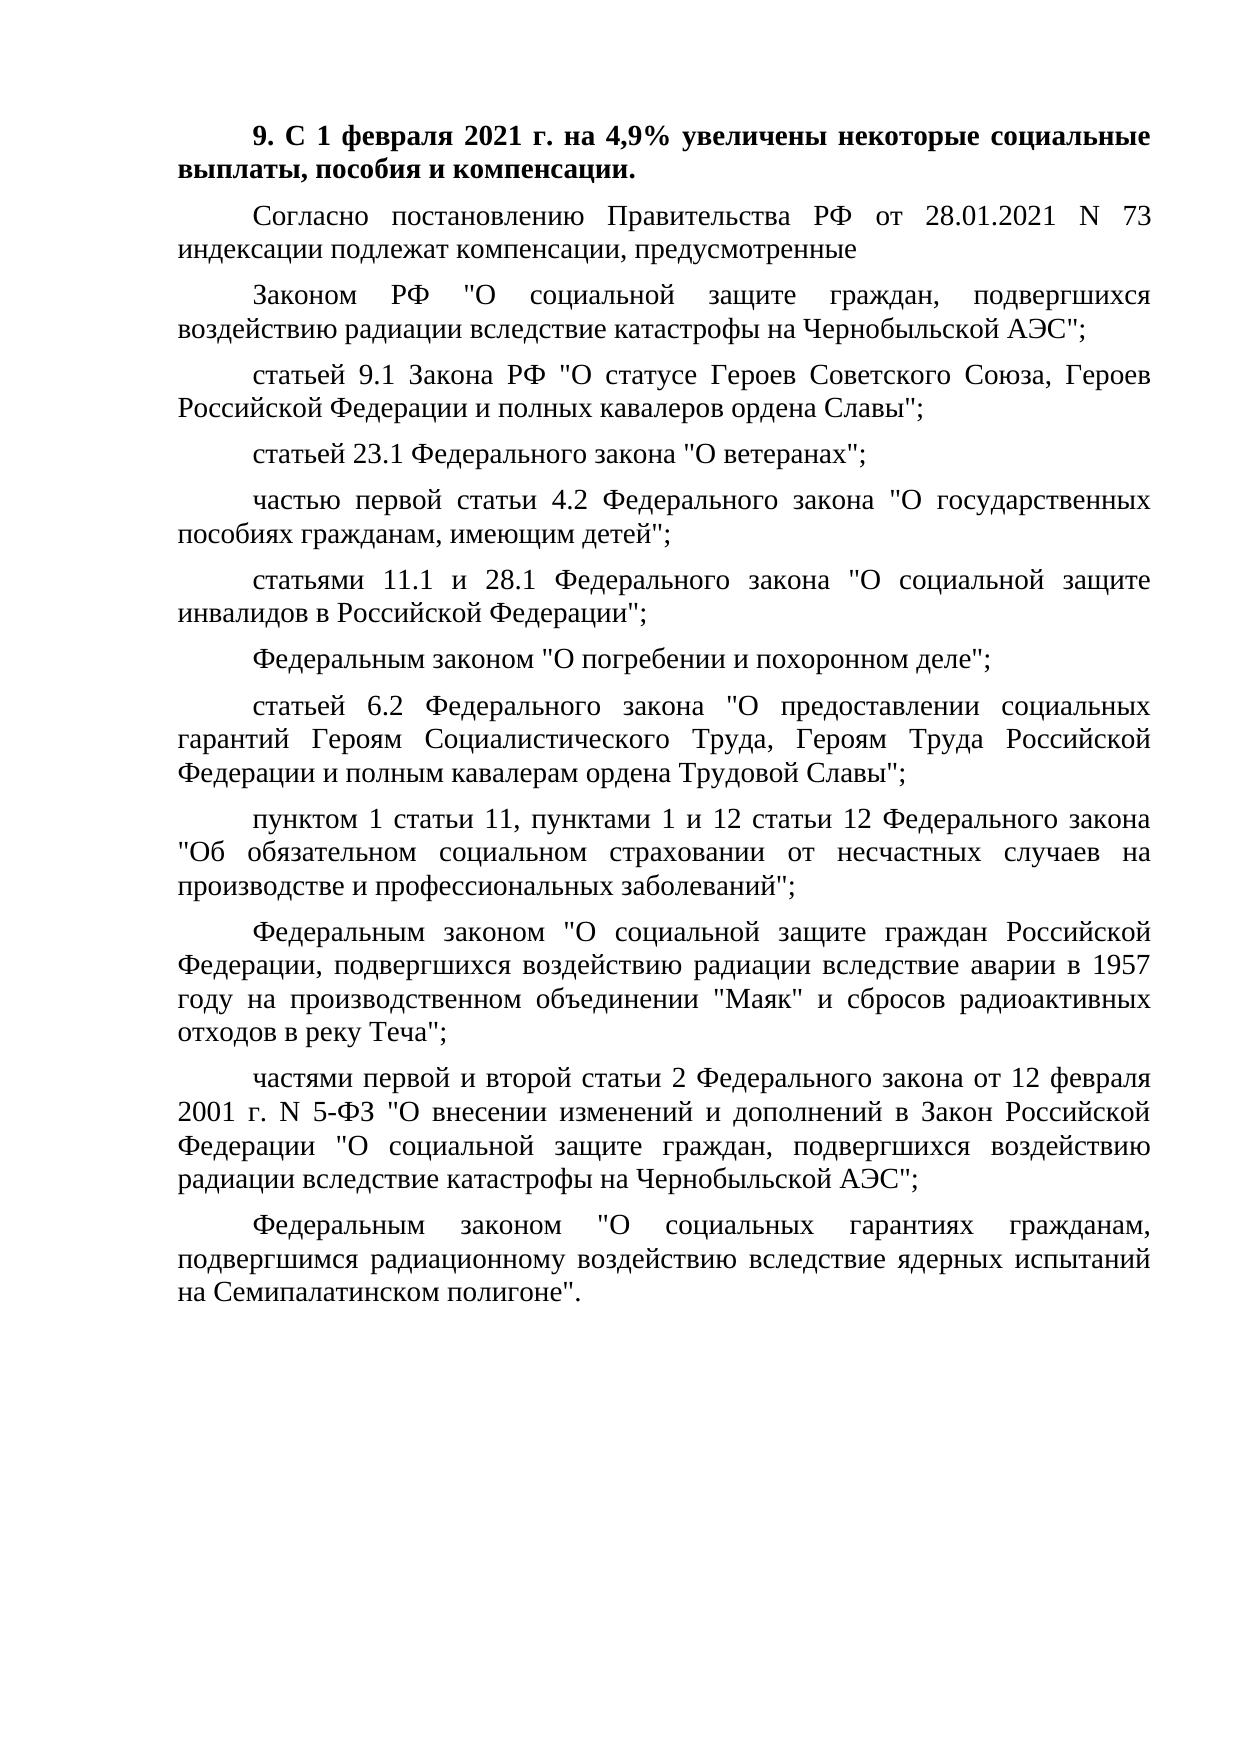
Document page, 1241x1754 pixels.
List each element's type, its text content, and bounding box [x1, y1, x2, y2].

text Федеральным законом "О социальных гарантиях гражданам, подвергшимся радиационному воздействию вследствие ядерных испытаний на Семипалатинском полигоне". [177, 1207, 1152, 1308]
text статьей 6.2 Федерального закона "О предоставлении социальных гарантий Героям Социалистического Труда, Героям Труда Российской Федерации и полным кавалерам ордена Трудовой Славы"; [177, 688, 1152, 788]
text статьей 23.1 Федерального закона "О ветеранах"; [177, 436, 1152, 470]
text Федеральным законом "О погребении и похоронном деле"; [177, 642, 1152, 675]
text Согласно постановлению Правительства РФ от 28.01.2021 N 73 индексации подлежат компенсации, предусмотренные [177, 198, 1152, 265]
text статьями 11.1 и 28.1 Федерального закона "О социальной защите инвалидов в Российской Федерации"; [177, 562, 1152, 629]
text частью первой статьи 4.2 Федерального закона "О государственных пособиях гражданам, имеющим детей"; [177, 482, 1152, 549]
text Федеральным законом "О социальной защите граждан Российской Федерации, подвергшихся воздействию радиации вследствие аварии в 1957 году на производственном объединении "Маяк" и сбросов радиоактивных отходов в реку Теча"; [177, 914, 1152, 1048]
text Законом РФ "О социальной защите граждан, подвергшихся воздействию радиации вследствие катастрофы на Чернобыльской АЭС"; [177, 277, 1152, 344]
text частями первой и второй статьи 2 Федерального закона от 12 февраля 2001 г. N 5-ФЗ "О внесении изменений и дополнений в Закон Российской Федерации "О социальной защите граждан, подвергшихся воздействию радиации вследствие катастрофы на Чернобыльской АЭС"; [177, 1061, 1152, 1195]
text пунктом 1 статьи 11, пунктами 1 и 12 статьи 12 Федерального закона "Об обязательном социальном страховании от несчастных случаев на производстве и профессиональных заболеваний"; [177, 801, 1152, 901]
text 9. С 1 февраля 2021 г. на 4,9% увеличены некоторые социальные выплаты, пособия и компенсации. [177, 118, 1152, 185]
text статьей 9.1 Закона РФ "О статусе Героев Советского Союза, Героев Российской Федерации и полных кавалеров ордена Славы"; [177, 357, 1152, 424]
